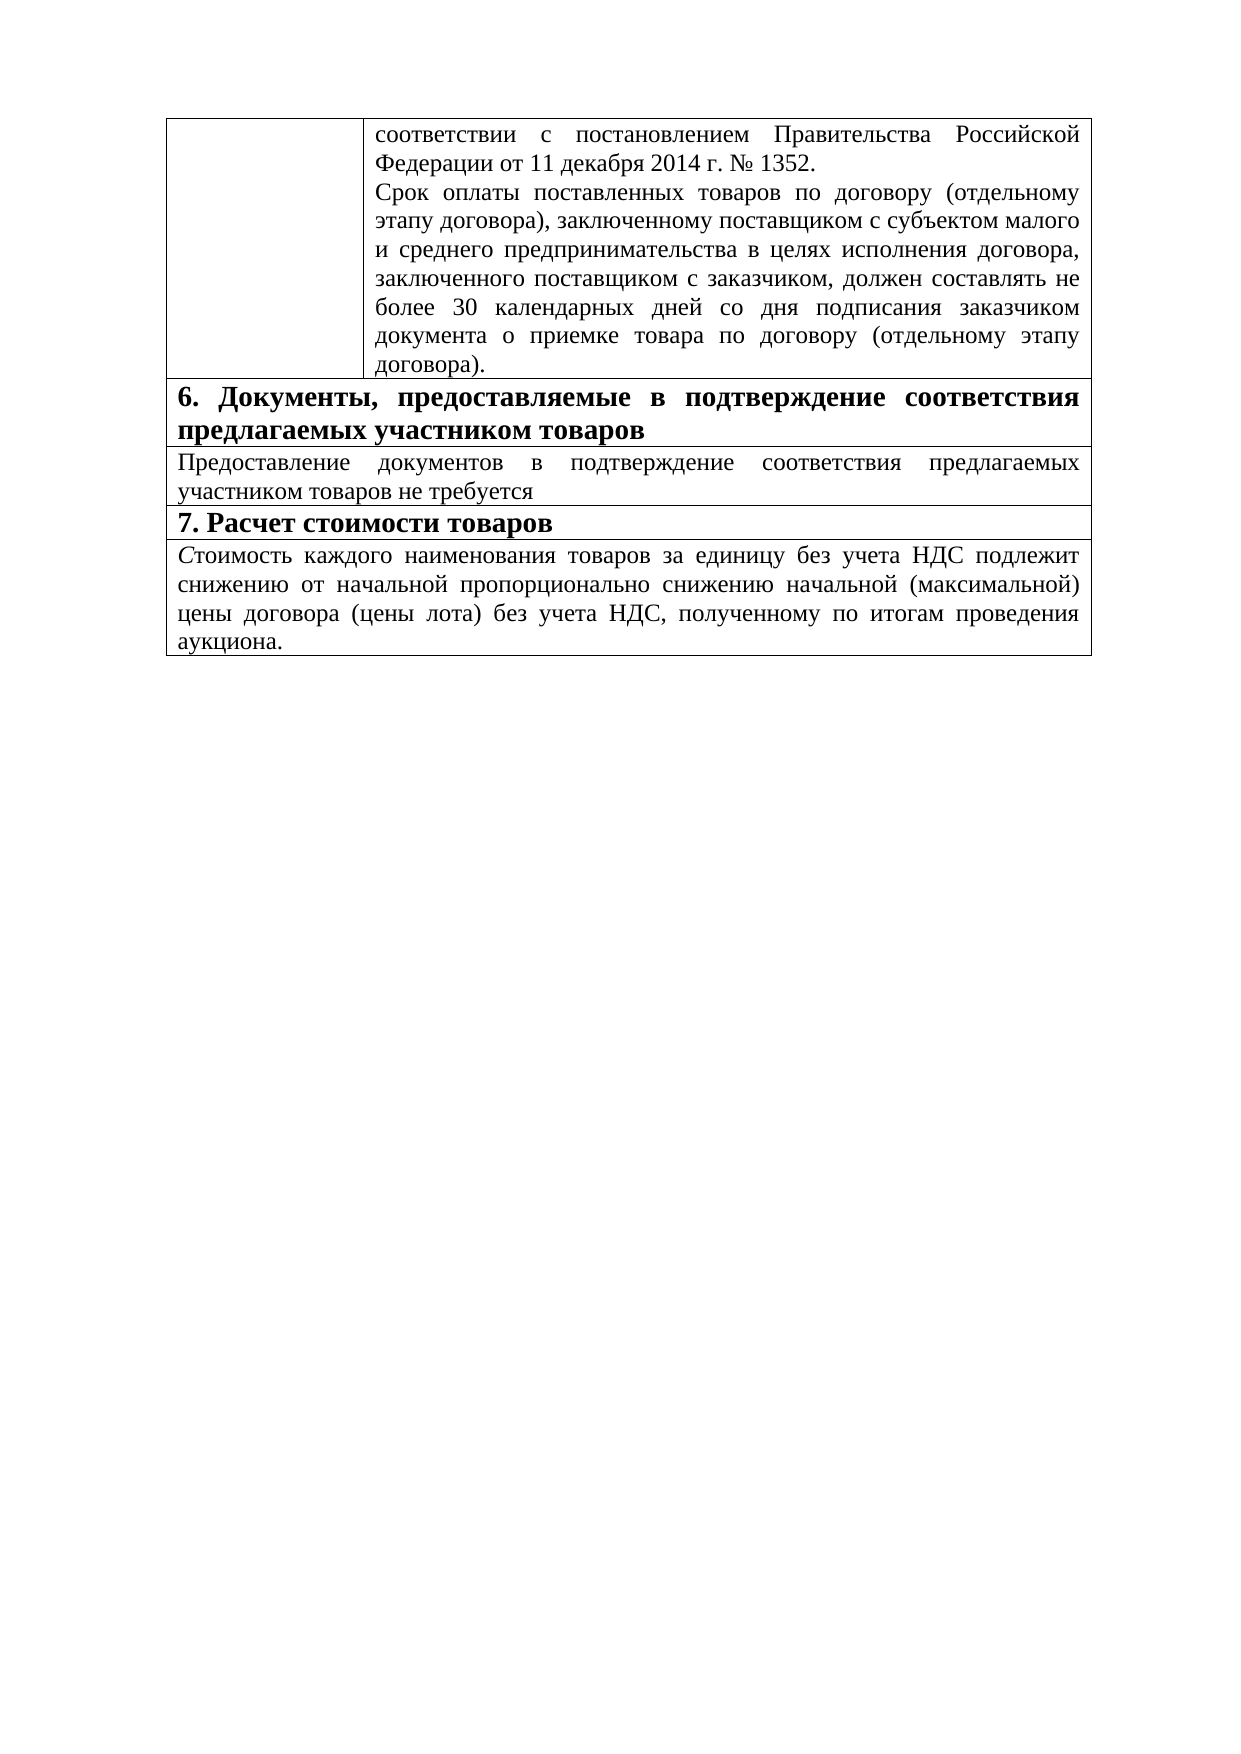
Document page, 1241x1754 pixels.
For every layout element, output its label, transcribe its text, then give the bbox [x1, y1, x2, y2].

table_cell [167, 119, 363, 378]
table_cell 7. Расчет стоимости товаров [167, 506, 1091, 539]
table_cell Предоставление документов в подтверждение соответствия предлагаемых участником товаров не требуется [167, 447, 1091, 504]
table_cell 6. Документы, предоставляемые в подтверждение соответствия предлагаемых участником товаров [167, 379, 1091, 446]
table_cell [364, 119, 1091, 378]
table_cell Стоимость каждого наименования товаров за единицу без учета НДС подлежит снижению от начальной пропорционально снижению начальной (максимальной) цены договора (цены лота) без учета НДС, полученному по итогам проведения аукциона. [167, 540, 1091, 655]
